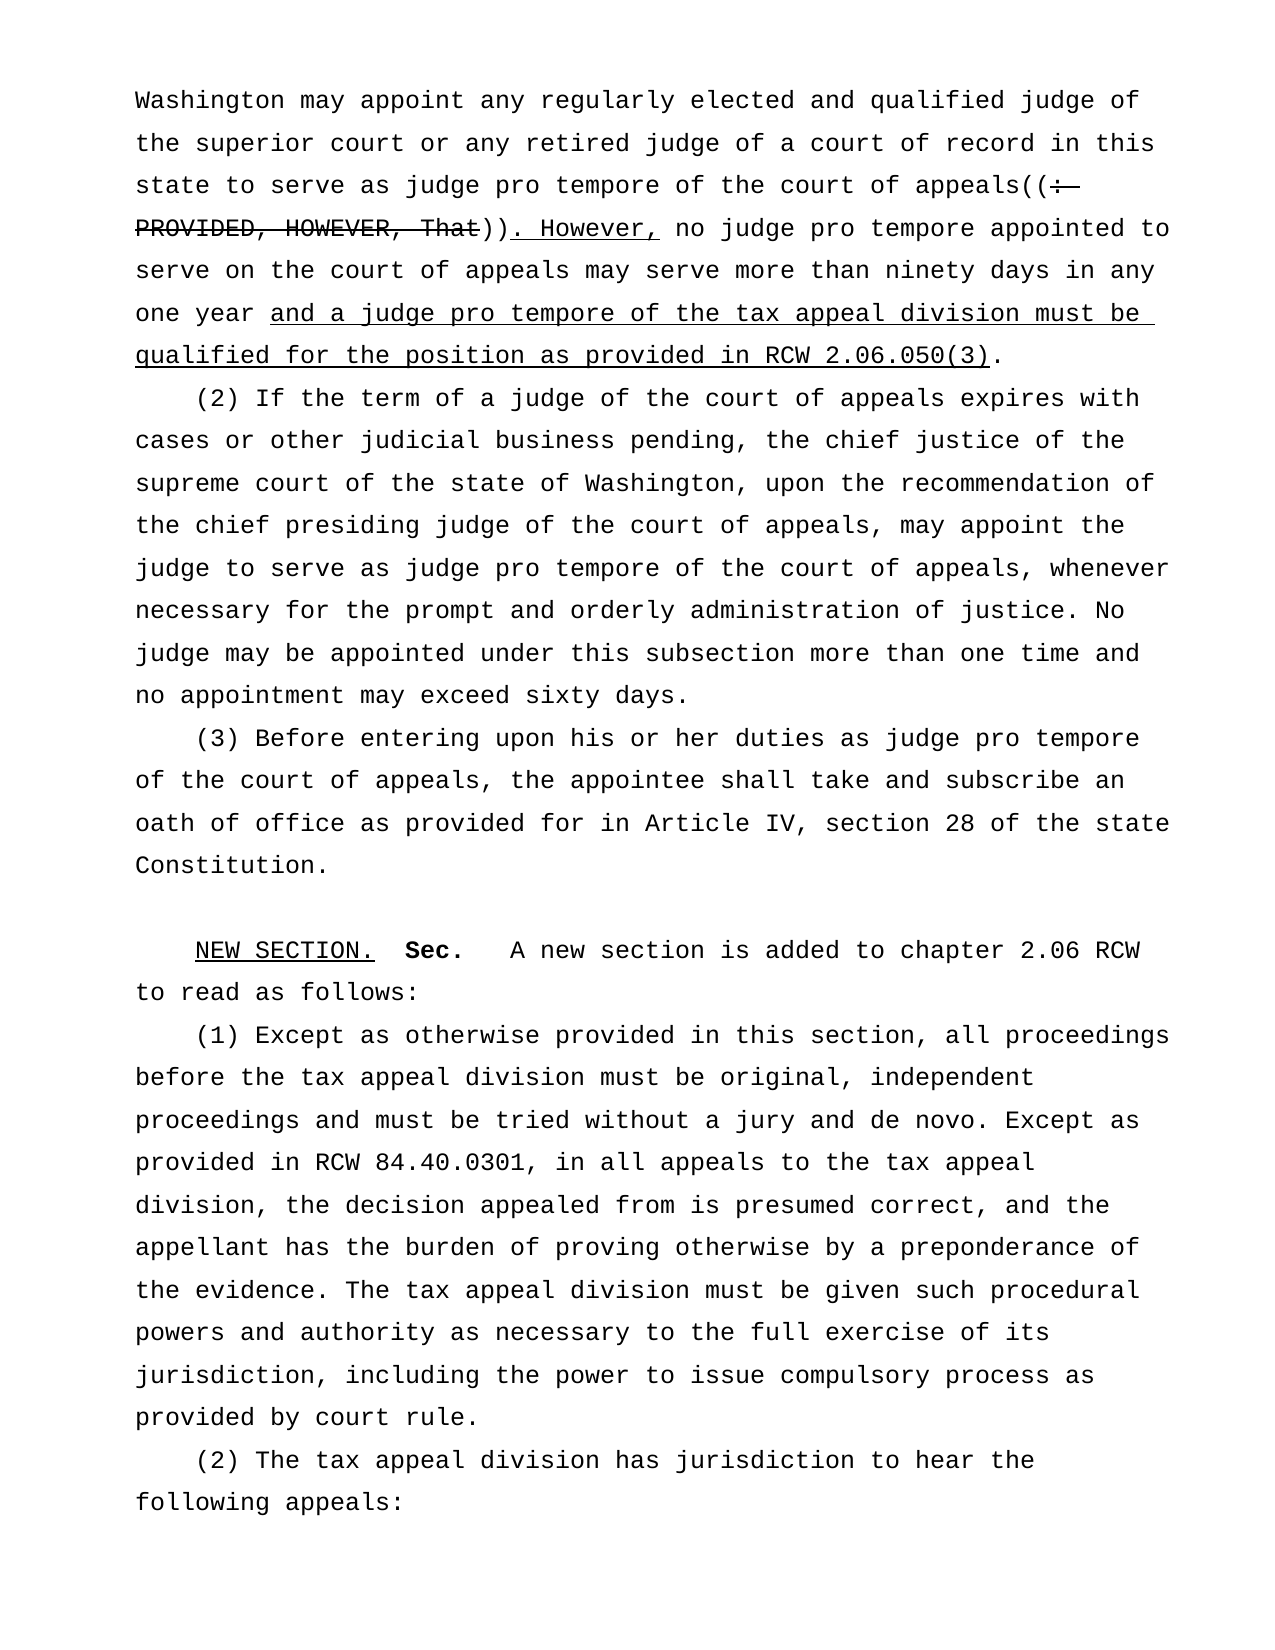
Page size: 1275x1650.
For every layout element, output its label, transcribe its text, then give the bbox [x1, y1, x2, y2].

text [135, 75, 1170, 372]
text (1) Except as otherwise provided in this section, all proceedings before the tax appeal division must be original, independent proceedings and must be tried without a jury and de novo. Except as provided in RCW 84.40.0301, in all appeals to the tax appeal division, the decision appealed from is presumed correct, and the appellant has the burden of proving otherwise by a preponderance of the evidence. The tax appeal division must be given such procedural powers and authority as necessary to the full exercise of its jurisdiction, including the power to issue compulsory process as provided by court rule. [135, 1009, 1170, 1434]
text (3) Before entering upon his or her duties as judge pro tempore of the court of appeals, the appointee shall take and subscribe an oath of office as provided for in Article IV, section 28 of the state Constitution. [135, 712, 1170, 882]
text (2) If the term of a judge of the court of appeals expires with cases or other judicial business pending, the chief justice of the supreme court of the state of Washington, upon the recommendation of the chief presiding judge of the court of appeals, may appoint the judge to serve as judge pro tempore of the court of appeals, whenever necessary for the prompt and orderly administration of justice. No judge may be appointed under this subsection more than one time and no appointment may exceed sixty days. [135, 372, 1170, 712]
text (2) The tax appeal division has jurisdiction to hear the following appeals: [135, 1434, 1170, 1519]
text NEW SECTION. Sec. A new section is added to chapter 2.06 RCW to read as follows: [135, 924, 1170, 1009]
